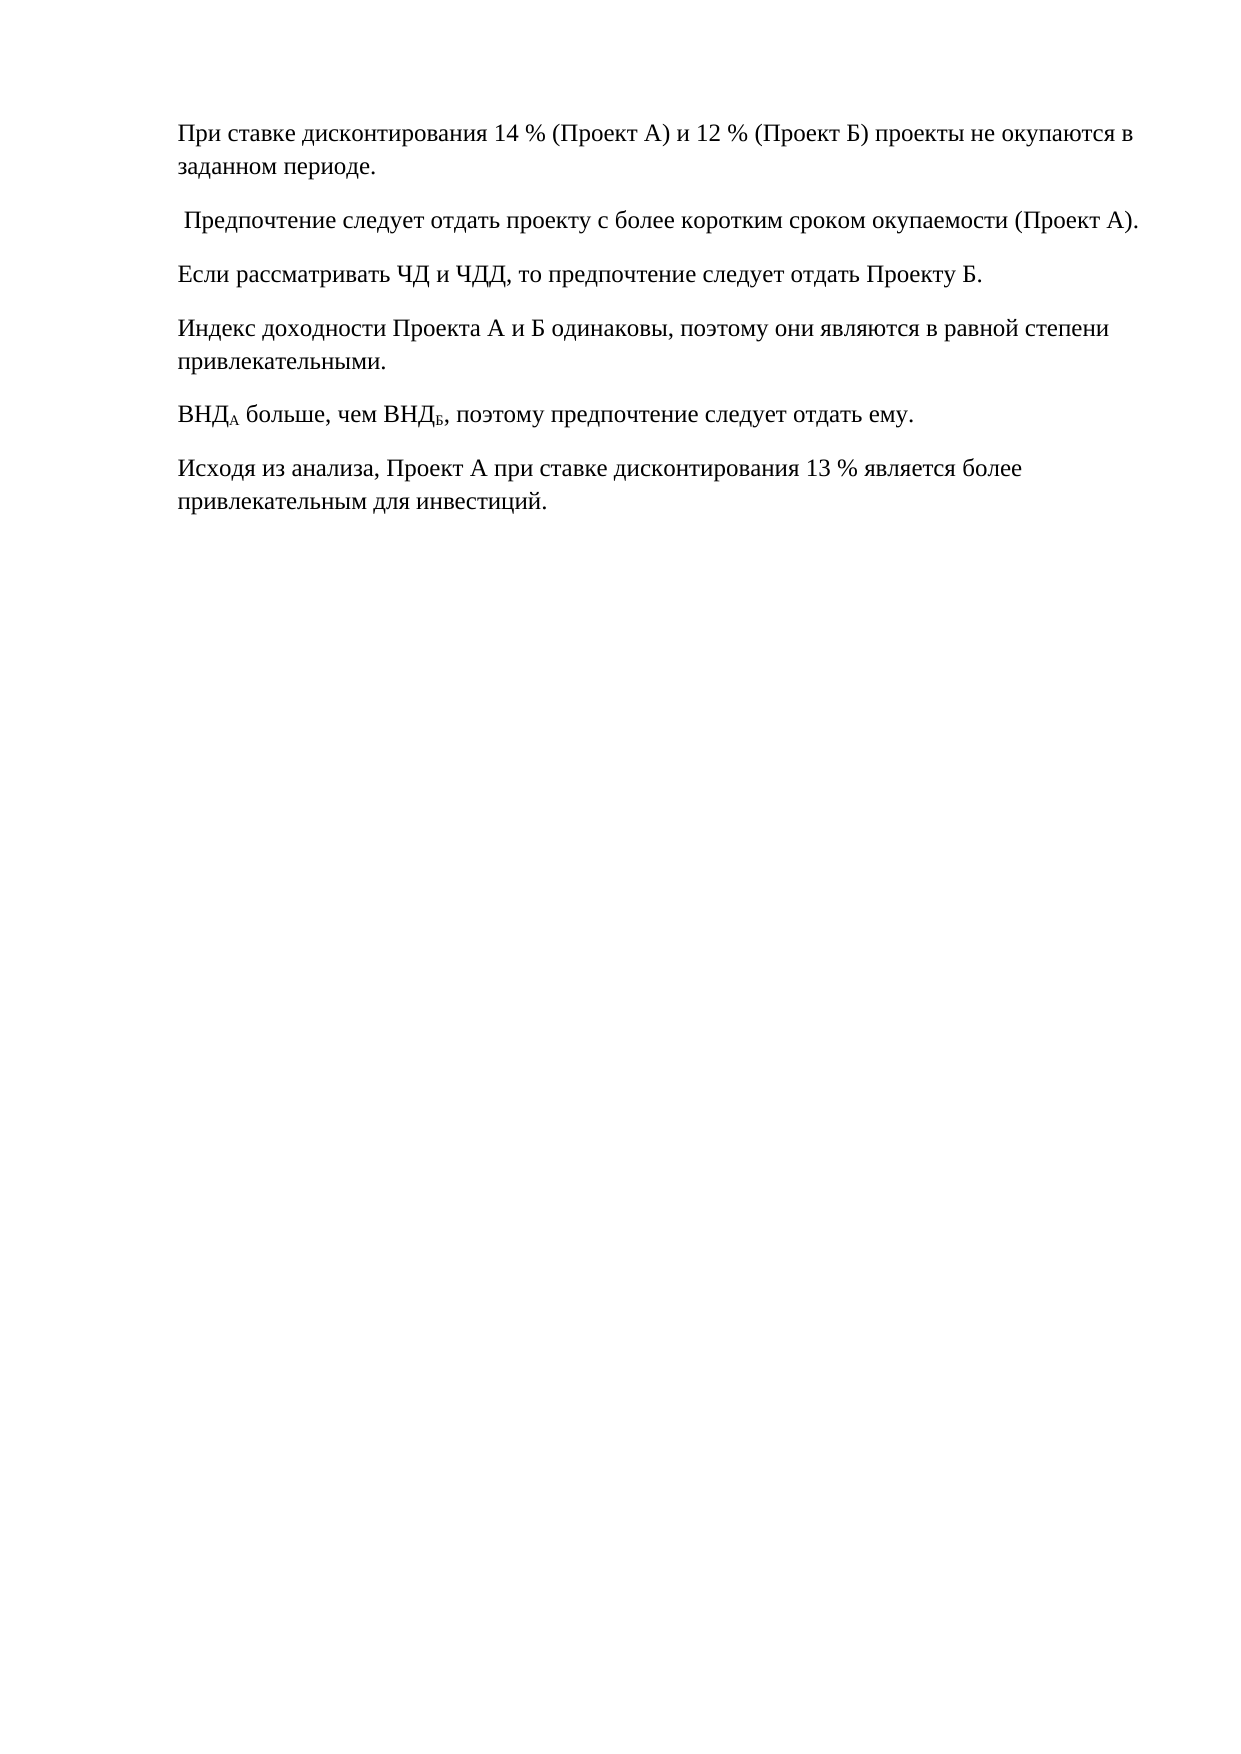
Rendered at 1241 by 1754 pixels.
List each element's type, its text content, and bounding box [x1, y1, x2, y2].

text Если рассматривать ЧД и ЧДД, то предпочтение следует отдать Проекту Б. [177, 259, 1152, 288]
text ВНДА больше, чем ВНДБ, поэтому предпочтение следует отдать ему. [177, 399, 1152, 428]
text Индекс доходности Проекта А и Б одинаковы, поэтому они являются в равной степени привлекательными. [177, 313, 1152, 374]
text Предпочтение следует отдать проекту с более коротким сроком окупаемости (Проект А). [177, 205, 1152, 234]
text При ставке дисконтирования 14 % (Проект А) и 12 % (Проект Б) проекты не окупаются в заданном периоде. [177, 118, 1152, 180]
text Исходя из анализа, Проект А при ставке дисконтирования 13 % является более привлекательным для инвестиций. [177, 453, 1152, 515]
